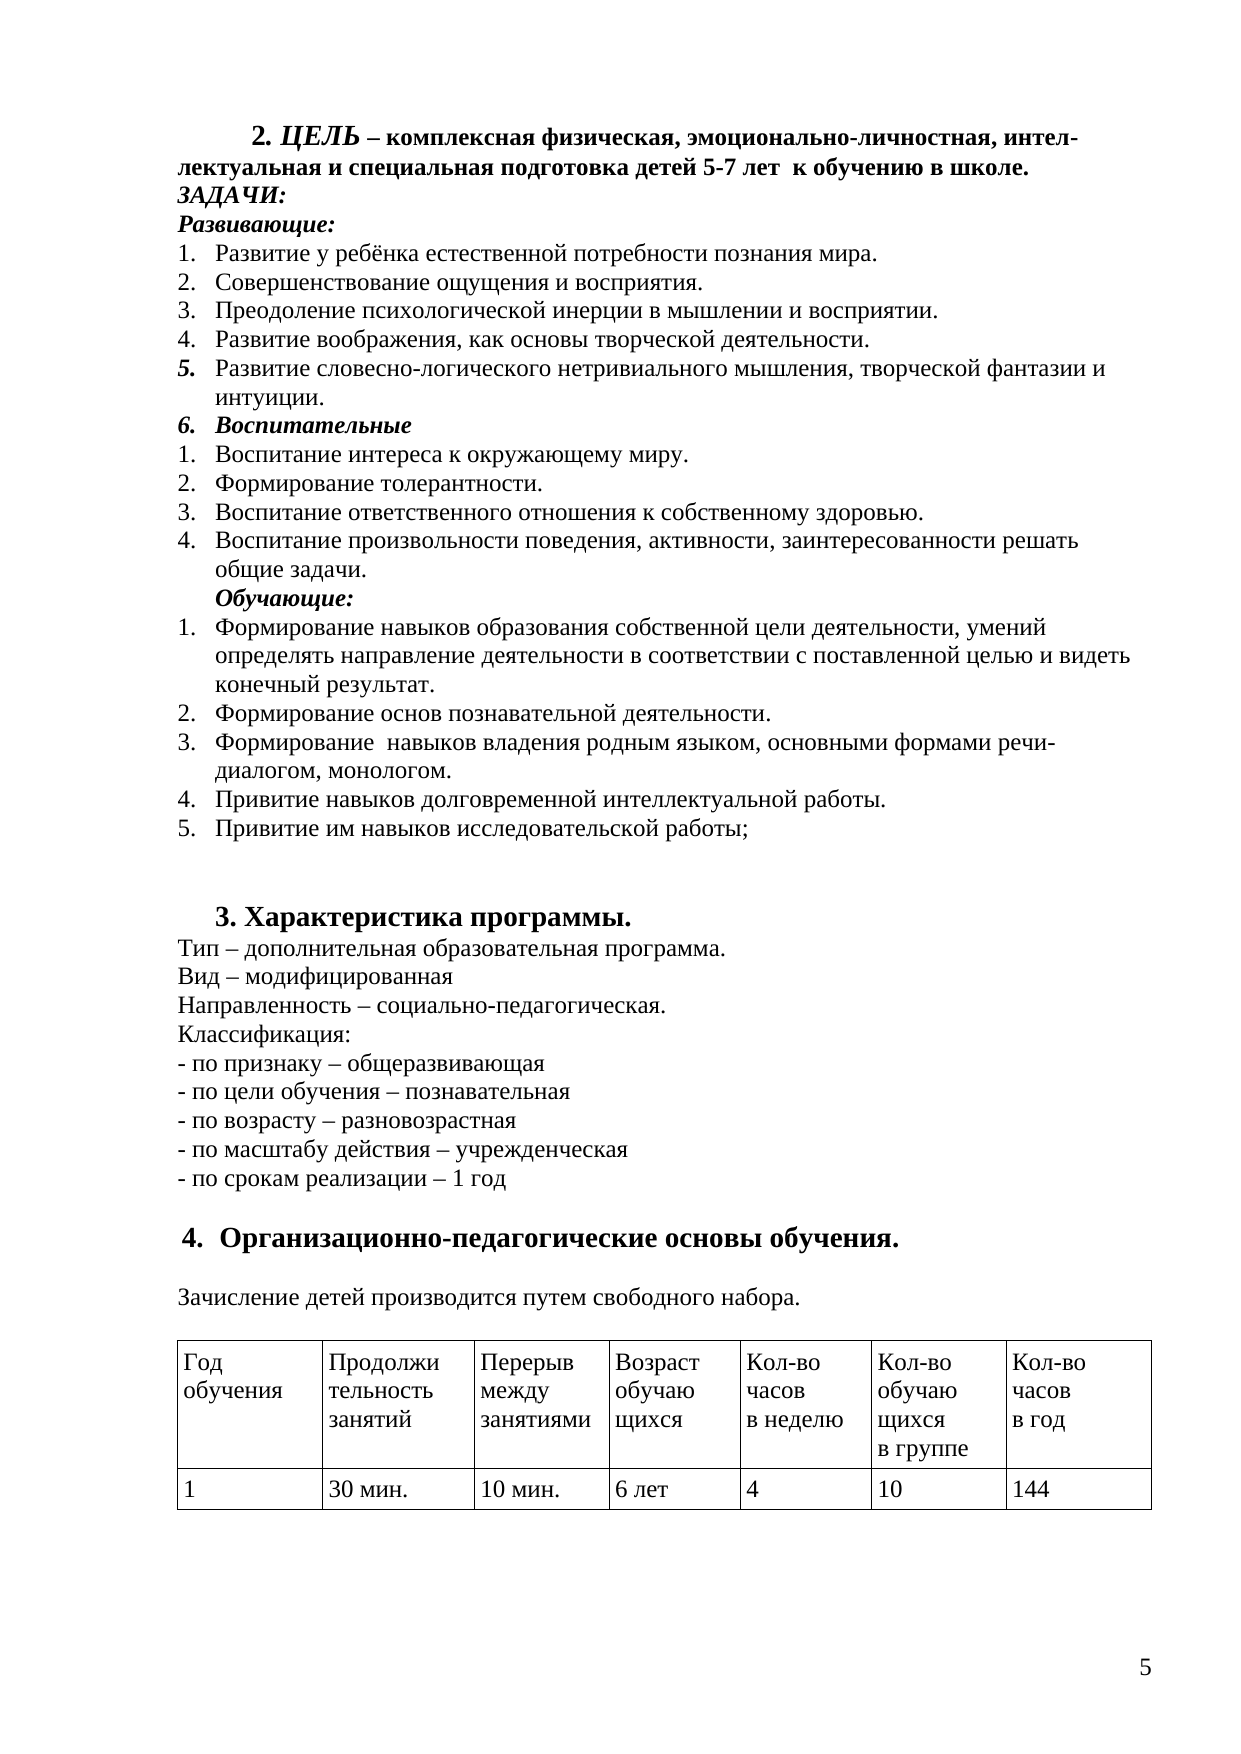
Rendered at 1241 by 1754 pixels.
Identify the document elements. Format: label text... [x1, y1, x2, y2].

list Формирование навыков владения родным языком, основными формами речи- диалогом, монологом. [177, 727, 1152, 784]
text ЗАДАЧИ: [177, 180, 1152, 209]
list Организационно-педагогические основы обучения. [182, 1220, 1152, 1254]
table_cell 6 лет [610, 1469, 740, 1509]
text - по возрасту – разновозрастная [177, 1105, 1152, 1134]
list Формирование основ познавательной деятельности. [177, 698, 1152, 727]
text - по срокам реализации – 1 год [177, 1163, 1152, 1191]
table_cell 4 [741, 1469, 871, 1509]
list Привитие им навыков исследовательской работы; [177, 813, 1152, 842]
text Развивающие: [177, 209, 1152, 238]
table_header Перерыв между занятиями [475, 1341, 609, 1467]
text 3. Характеристика программы. [177, 899, 1152, 933]
list Совершенствование ощущения и восприятия. [177, 267, 1152, 295]
list Воспитание произвольности поведения, активности, заинтересованности решать общие задачи. [177, 525, 1152, 583]
table_cell 10 мин. [475, 1469, 609, 1509]
list Воспитание интереса к окружающему миру. [177, 439, 1152, 468]
table_cell 30 мин. [323, 1469, 474, 1509]
text Вид – модифицированная [177, 961, 1152, 990]
list Формирование толерантности. [177, 468, 1152, 497]
text Тип – дополнительная образовательная программа. [177, 933, 1152, 961]
table_cell 1 [178, 1469, 322, 1509]
text - по масштабу действия – учрежденческая [177, 1134, 1152, 1163]
table_header Продолжи тельность занятий [323, 1341, 474, 1467]
table_cell 10 [872, 1469, 1006, 1509]
text Зачисление детей производится путем свободного набора. [177, 1282, 1152, 1311]
table_header Кол-во обучаю щихся в группе [872, 1341, 1006, 1467]
list Развитие словесно-логического нетривиального мышления, творческой фантазии и интуиции. [177, 353, 1152, 410]
text Обучающие: [215, 583, 1152, 612]
text - по признаку – общеразвивающая [177, 1048, 1152, 1076]
list Преодоление психологической инерции в мышлении и восприятии. [177, 295, 1152, 324]
text Классификация: [177, 1019, 1152, 1048]
table_header Кол-во часов в неделю [741, 1341, 871, 1467]
text - по цели обучения – познавательная [177, 1076, 1152, 1105]
table_header Год обучения [178, 1341, 322, 1467]
list Формирование навыков образования собственной цели деятельности, умений определять направление деятельности в соответствии с поставленной целью и видеть конечный результат. [177, 612, 1152, 698]
list Привитие навыков долговременной интеллектуальной работы. [177, 784, 1152, 813]
text 2. ЦЕЛЬ – комплексная физическая, эмоционально-личностная, интеллектуальная и специальная подготовка детей 5-7 лет к обучению в школе. [177, 118, 1152, 180]
table_header Кол-во часов в год [1007, 1341, 1151, 1467]
list Развитие у ребёнка естественной потребности познания мира. [177, 238, 1152, 267]
list Развитие воображения, как основы творческой деятельности. [177, 324, 1152, 353]
table_cell 144 [1007, 1469, 1151, 1509]
text Направленность – социально-педагогическая. [177, 990, 1152, 1019]
list Воспитание ответственного отношения к собственному здоровью. [177, 497, 1152, 525]
table_header Возраст обучаю щихся [610, 1341, 740, 1467]
list Воспитательные [177, 410, 1152, 439]
